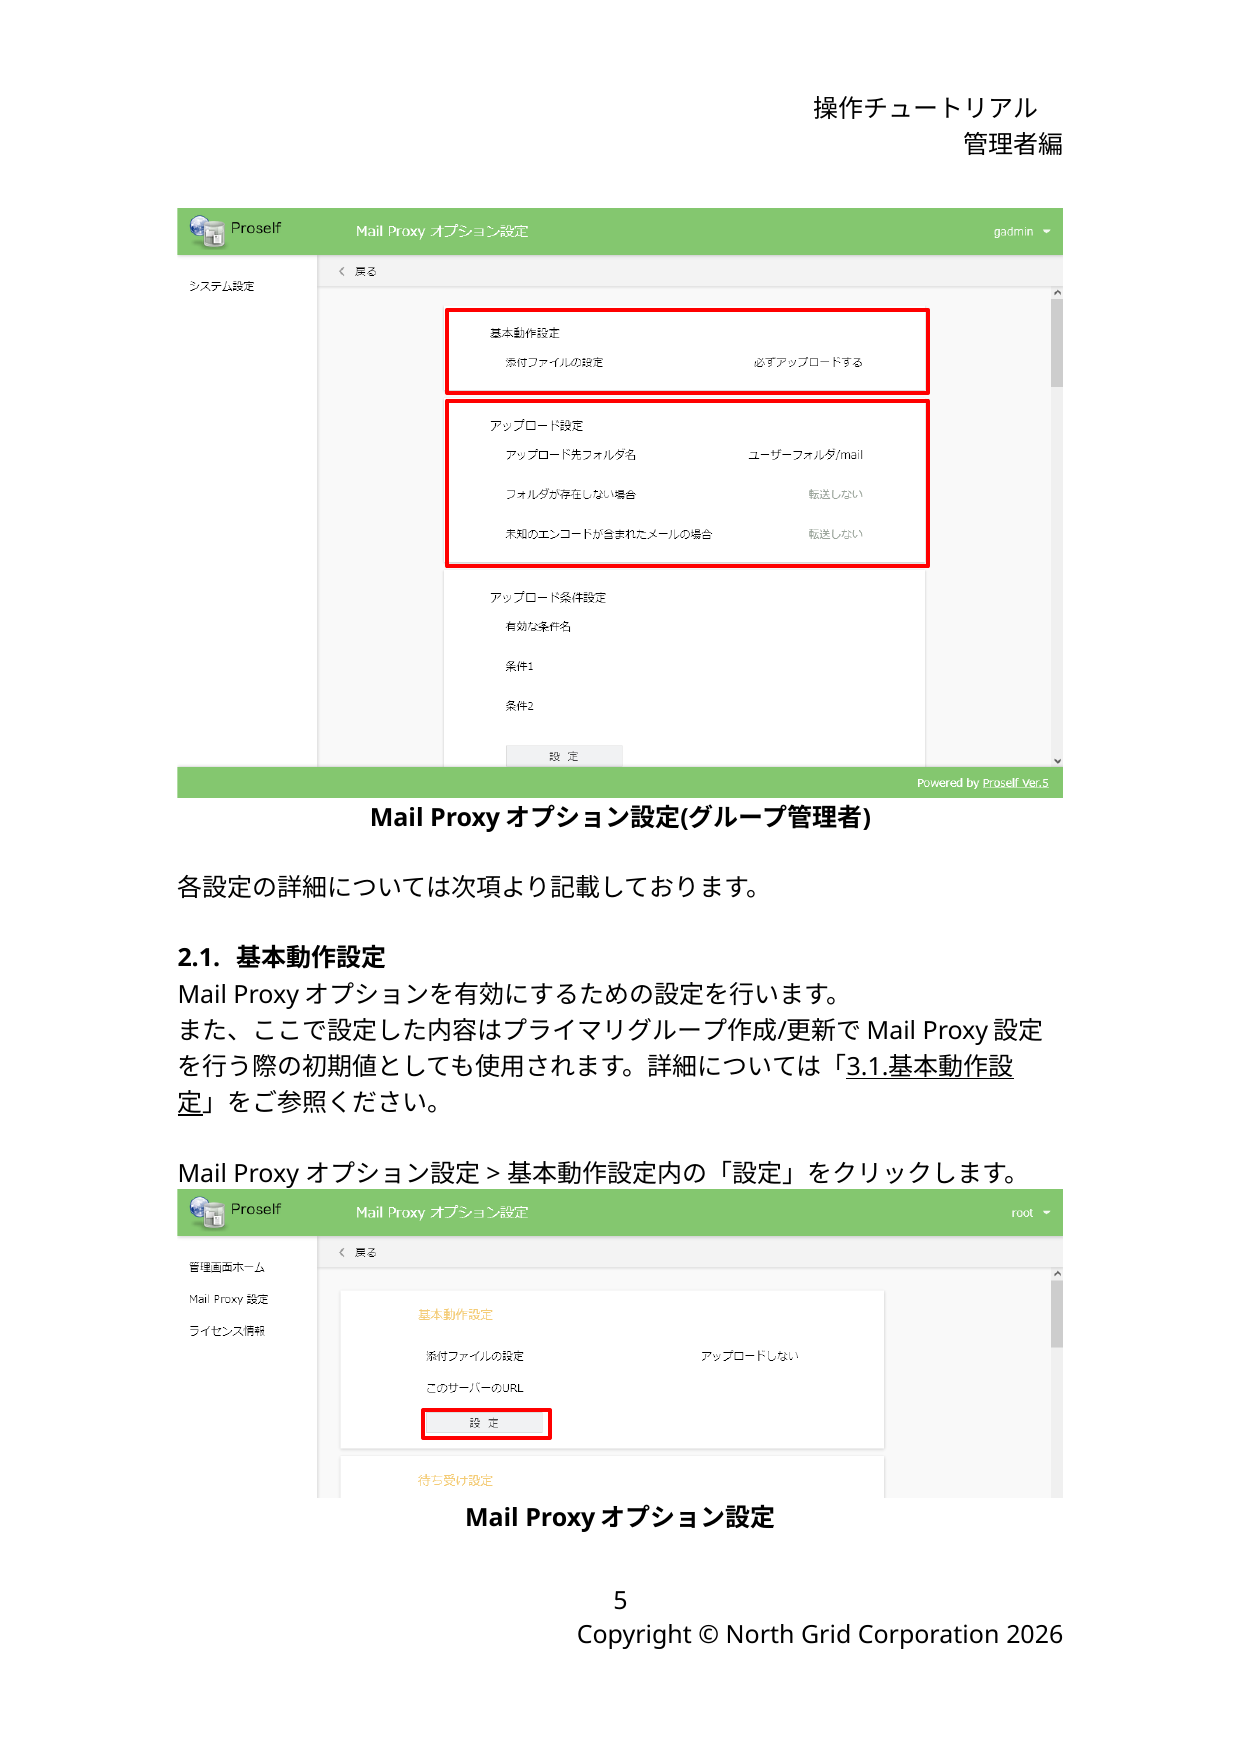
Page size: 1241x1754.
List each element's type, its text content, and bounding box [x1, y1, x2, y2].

text Mail Proxyオプションを有効にするための設定を行います。 [177, 974, 1063, 1010]
picture [177, 1189, 1063, 1498]
text Mail Proxy オプション設定 > 基本動作設定内の「設定」をクリックします。 [177, 1153, 1063, 1189]
text また、ここで設定した内容はプライマリグループ作成/更新でMail Proxy設定を行う際の初期値としても使用されます。詳細については「3.1.基本動作設定」をご参照ください。 [177, 1010, 1063, 1119]
text 各設定の詳細については次項より記載しております。 [177, 867, 1063, 904]
text Mail Proxyオプション設定 [177, 1498, 1063, 1534]
subtitle 基本動作設定 [177, 938, 1063, 974]
text Mail Proxyオプション設定(グループ管理者) [177, 798, 1063, 833]
picture [177, 208, 1063, 798]
